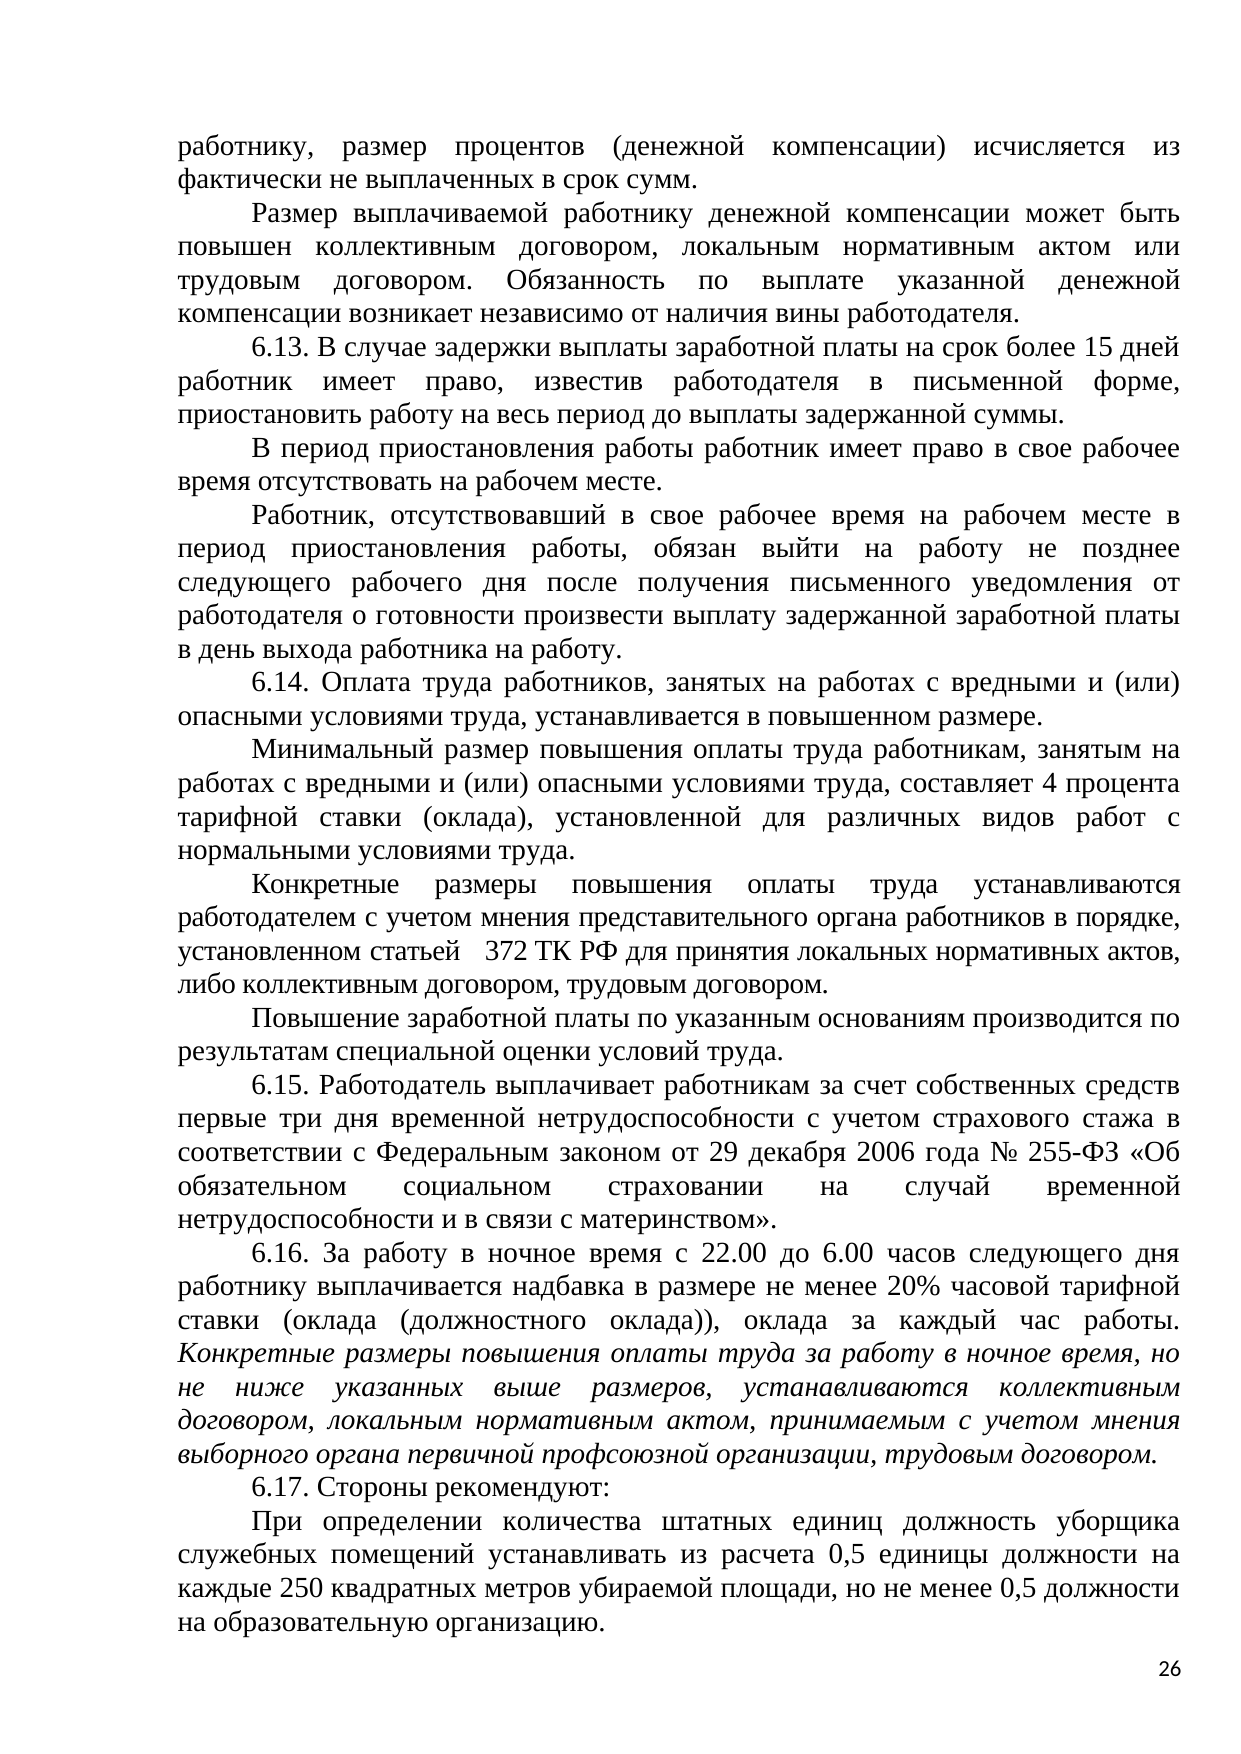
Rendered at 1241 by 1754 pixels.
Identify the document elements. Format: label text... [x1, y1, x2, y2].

text Работник, отсутствовавший в свое рабочее время на рабочем месте в период приостановления работы, обязан выйти на работу не позднее следующего рабочего дня после получения письменного уведомления от работодателя о готовности произвести выплату задержанной заработной платы в день выхода работника на работу. [177, 497, 1181, 664]
text 6.16. За работу в ночное время с 22.00 до 6.00 часов следующего дня работнику выплачивается надбавка в размере не менее 20% часовой тарифной ставки (оклада (должностного оклада)), оклада за каждый час работы. Конкретные размеры повышения оплаты труда за работу в ночное время, но не ниже указанных выше размеров, устанавливаются коллективным договором, локальным нормативным актом, принимаемым с учетом мнения выборного органа первичной профсоюзной организации, трудовым договором. [177, 1235, 1181, 1469]
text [177, 128, 1181, 195]
text 6.14. Оплата труда работников, занятых на работах с вредными и (или) опасными условиями труда, устанавливается в повышенном размере. [177, 664, 1181, 732]
text 6.13. В случае задержки выплаты заработной платы на срок более 15 дней работник имеет право, известив работодателя в письменной форме, приостановить работу на весь период до выплаты задержанной суммы. [177, 329, 1181, 430]
text 6.17. Стороны рекомендуют: [177, 1469, 1181, 1503]
text Минимальный размер повышения оплаты труда работникам, занятым на работах с вредными и (или) опасными условиями труда, составляет 4 процента тарифной ставки (оклада), установленной для различных видов работ с нормальными условиями труда. [177, 732, 1181, 866]
text При определении количества штатных единиц должность уборщика служебных помещений устанавливать из расчета 0,5 единицы должности на каждые 250 квадратных метров убираемой площади, но не менее 0,5 должности на образовательную организацию. [177, 1503, 1181, 1637]
text Конкретные размеры повышения оплаты труда устанавливаются работодателем с учетом мнения представительного органа работников в порядке, установленном статьей 372 ТК РФ для принятия локальных нормативных актов, либо коллективным договором, трудовым договором. [177, 866, 1181, 1000]
text 6.15. Работодатель выплачивает работникам за счет собственных средств первые три дня временной нетрудоспособности с учетом страхового стажа в соответствии с Федеральным законом от 29 декабря 2006 года № 255-ФЗ «Об обязательном социальном страховании на случай временной нетрудоспособности и в связи с материнством». [177, 1067, 1181, 1235]
text Повышение заработной платы по указанным основаниям производится по результатам специальной оценки условий труда. [177, 1000, 1181, 1067]
text Размер выплачиваемой работнику денежной компенсации может быть повышен коллективным договором, локальным нормативным актом или трудовым договором. Обязанность по выплате указанной денежной компенсации возникает независимо от наличия вины работодателя. [177, 195, 1181, 329]
text В период приостановления работы работник имеет право в свое рабочее время отсутствовать на рабочем месте. [177, 430, 1181, 497]
